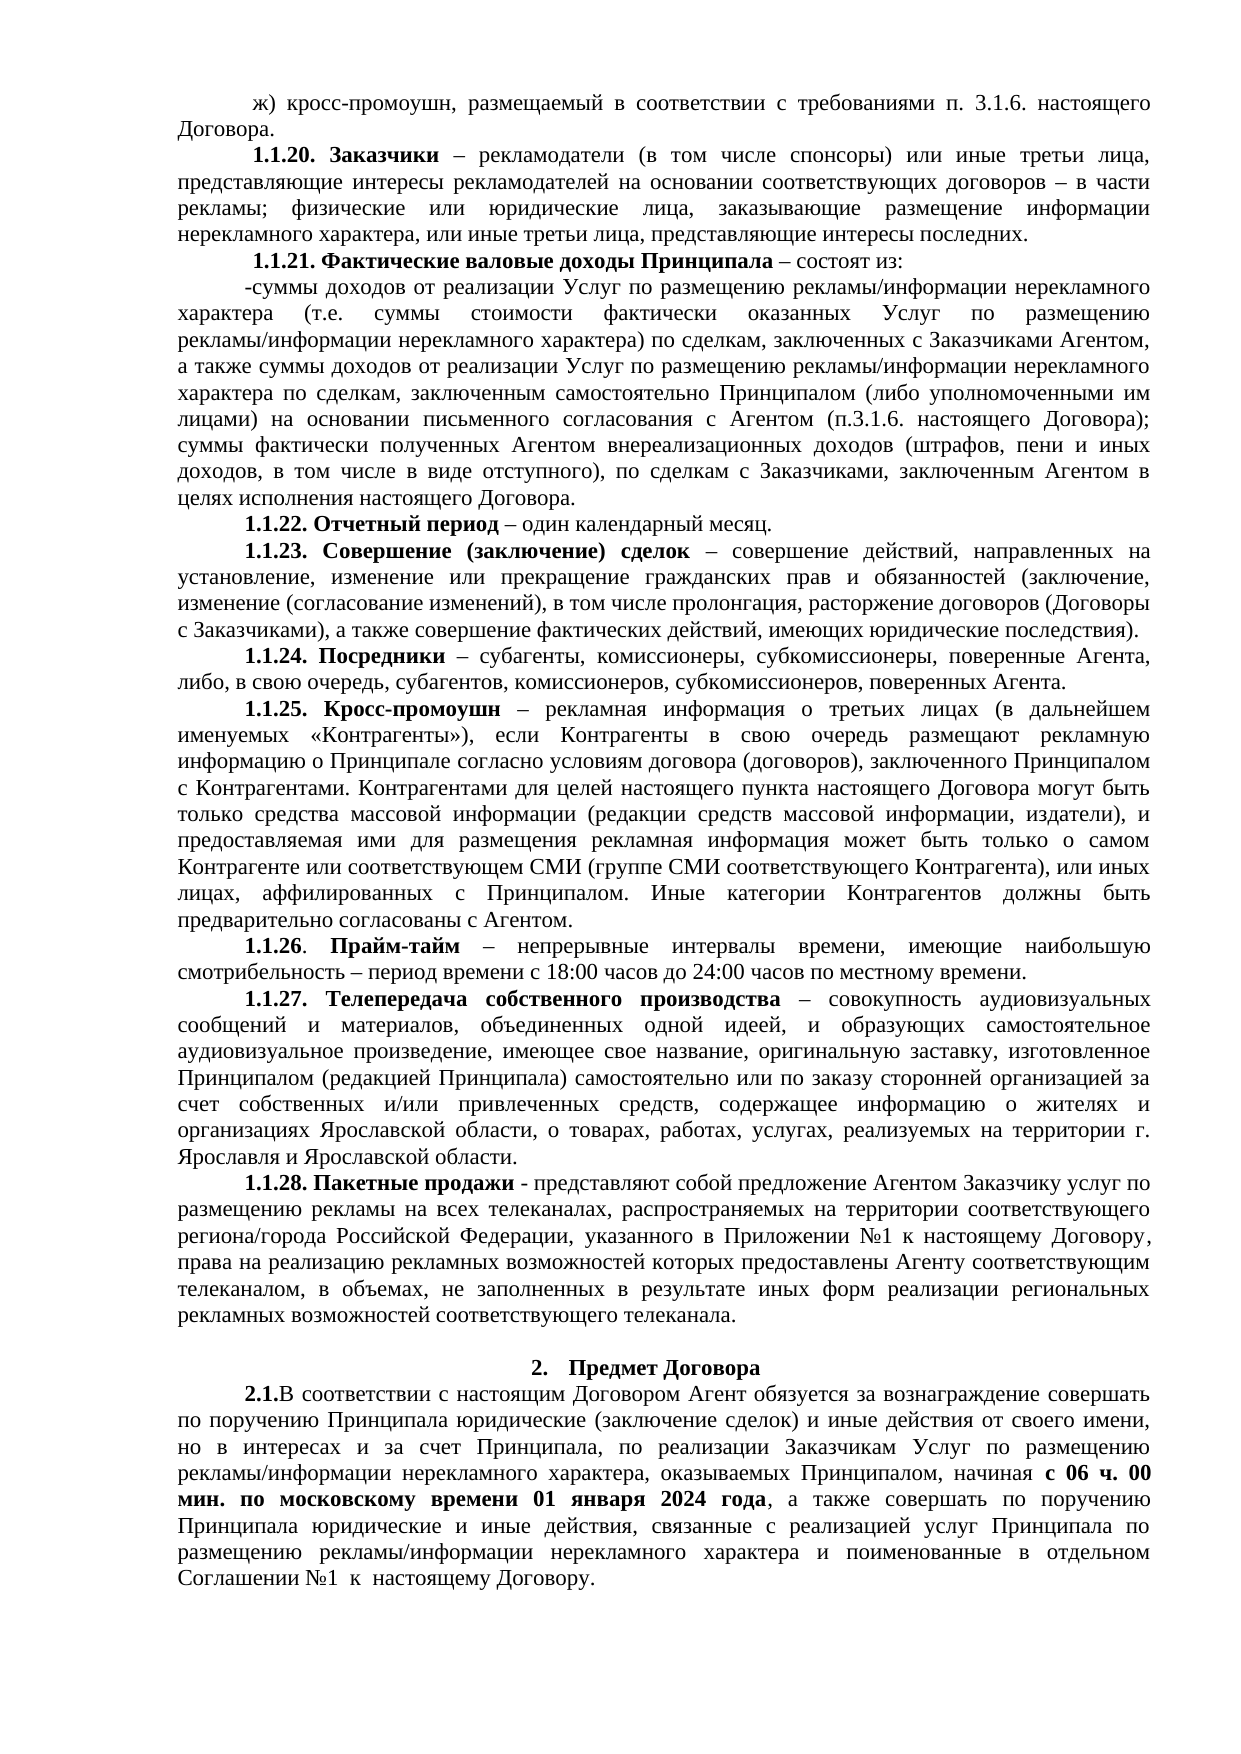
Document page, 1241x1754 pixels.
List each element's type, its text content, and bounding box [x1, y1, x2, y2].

text 1.1.28. Пакетные продажи - представляют собой предложение Агентом Заказчику услуг по размещению рекламы на всех телеканалах, распространяемых на территории соответствующего региона/города Российской Федерации, указанного в Приложении №1 к настоящему Договору, права на реализацию рекламных возможностей которых предоставлены Агенту соответствующим телеканалом, в объемах, не заполненных в результате иных форм реализации региональных рекламных возможностей соответствующего телеканала. [177, 1169, 1152, 1327]
text 1.1.26. Прайм-тайм – непрерывные интервалы времени, имеющие наибольшую смотрибельность – период времени с 18:00 часов до 24:00 часов по местному времени. [177, 932, 1152, 985]
text 1.1.27. Телепередача собственного производства – совокупность аудиовизуальных сообщений и материалов, объединенных одной идеей, и образующих самостоятельное аудиовизуальное произведение, имеющее свое название, оригинальную заставку, изготовленное Принципалом (редакцией Принципала) самостоятельно или по заказу сторонней организацией за счет собственных и/или привлеченных средств, содержащее информацию о жителях и организациях Ярославской области, о товарах, работах, услугах, реализуемых на территории г. Ярославля и Ярославской области. [177, 985, 1152, 1169]
list Предмет Договора [140, 1354, 1152, 1380]
text ж) кросс-промоушн, размещаемый в соответствии с требованиями п. 3.1.6. настоящего Договора. [177, 89, 1152, 141]
text 1.1.25. Кросс-промоушн – рекламная информация о третьих лицах (в дальнейшем именуемых «Контрагенты»), если Контрагенты в свою очередь размещают рекламную информацию о Принципале согласно условиям договора (договоров), заключенного Принципалом с Контрагентами. Контрагентами для целей настоящего пункта настоящего Договора могут быть только средства массовой информации (редакции средств массовой информации, издатели), и предоставляемая ими для размещения рекламная информация может быть только о самом Контрагенте или соответствующем СМИ (группе СМИ соответствующего Контрагента), или иных лицах, аффилированных с Принципалом. Иные категории Контрагентов должны быть предварительно согласованы с Агентом. [177, 695, 1152, 932]
text 1.1.23. Совершение (заключение) сделок – совершение действий, направленных на установление, изменение или прекращение гражданских прав и обязанностей (заключение, изменение (согласование изменений), в том числе пролонгация, расторжение договоров (Договоры с Заказчиками), а также совершение фактических действий, имеющих юридические последствия). [177, 537, 1152, 642]
text 2.1.В соответствии с настоящим Договором Агент обязуется за вознаграждение совершать по поручению Принципала юридические (заключение сделок) и иные действия от своего имени, но в интересах и за счет Принципала, по реализации Заказчикам Услуг по размещению рекламы/информации нерекламного характера, оказываемых Принципалом, начиная с 06 ч. 00 мин. по московскому времени 01 января 2024 года, а также совершать по поручению Принципала юридические и иные действия, связанные с реализацией услуг Принципала по размещению рекламы/информации нерекламного характера и поименованные в отдельном Соглашении №1 к настоящему Договору. [177, 1380, 1152, 1591]
text 1.1.20. Заказчики – рекламодатели (в том числе спонсоры) или иные третьи лица, представляющие интересы рекламодателей на основании соответствующих договоров – в части рекламы; физические или юридические лица, заказывающие размещение информации нерекламного характера, или иные третьи лица, представляющие интересы последних. [177, 141, 1152, 247]
text 1.1.21. Фактические валовые доходы Принципала – состоят из: [177, 247, 1152, 273]
text 1.1.24. Посредники – субагенты, комиссионеры, субкомиссионеры, поверенные Агента, либо, в свою очередь, субагентов, комиссионеров, субкомиссионеров, поверенных Агента. [177, 642, 1152, 695]
text -суммы доходов от реализации Услуг по размещению рекламы/информации нерекламного характера (т.е. суммы стоимости фактически оказанных Услуг по размещению рекламы/информации нерекламного характера) по сделкам, заключенных с Заказчиками Агентом, а также суммы доходов от реализации Услуг по размещению рекламы/информации нерекламного характера по сделкам, заключенным самостоятельно Принципалом (либо уполномоченными им лицами) на основании письменного согласования с Агентом (п.3.1.6. настоящего Договора); суммы фактически полученных Агентом внереализационных доходов (штрафов, пени и иных доходов, в том числе в виде отступного), по сделкам с Заказчиками, заключенным Агентом в целях исполнения настоящего Договора. [177, 273, 1152, 510]
text 1.1.22. Отчетный период – один календарный месяц. [177, 510, 1152, 537]
